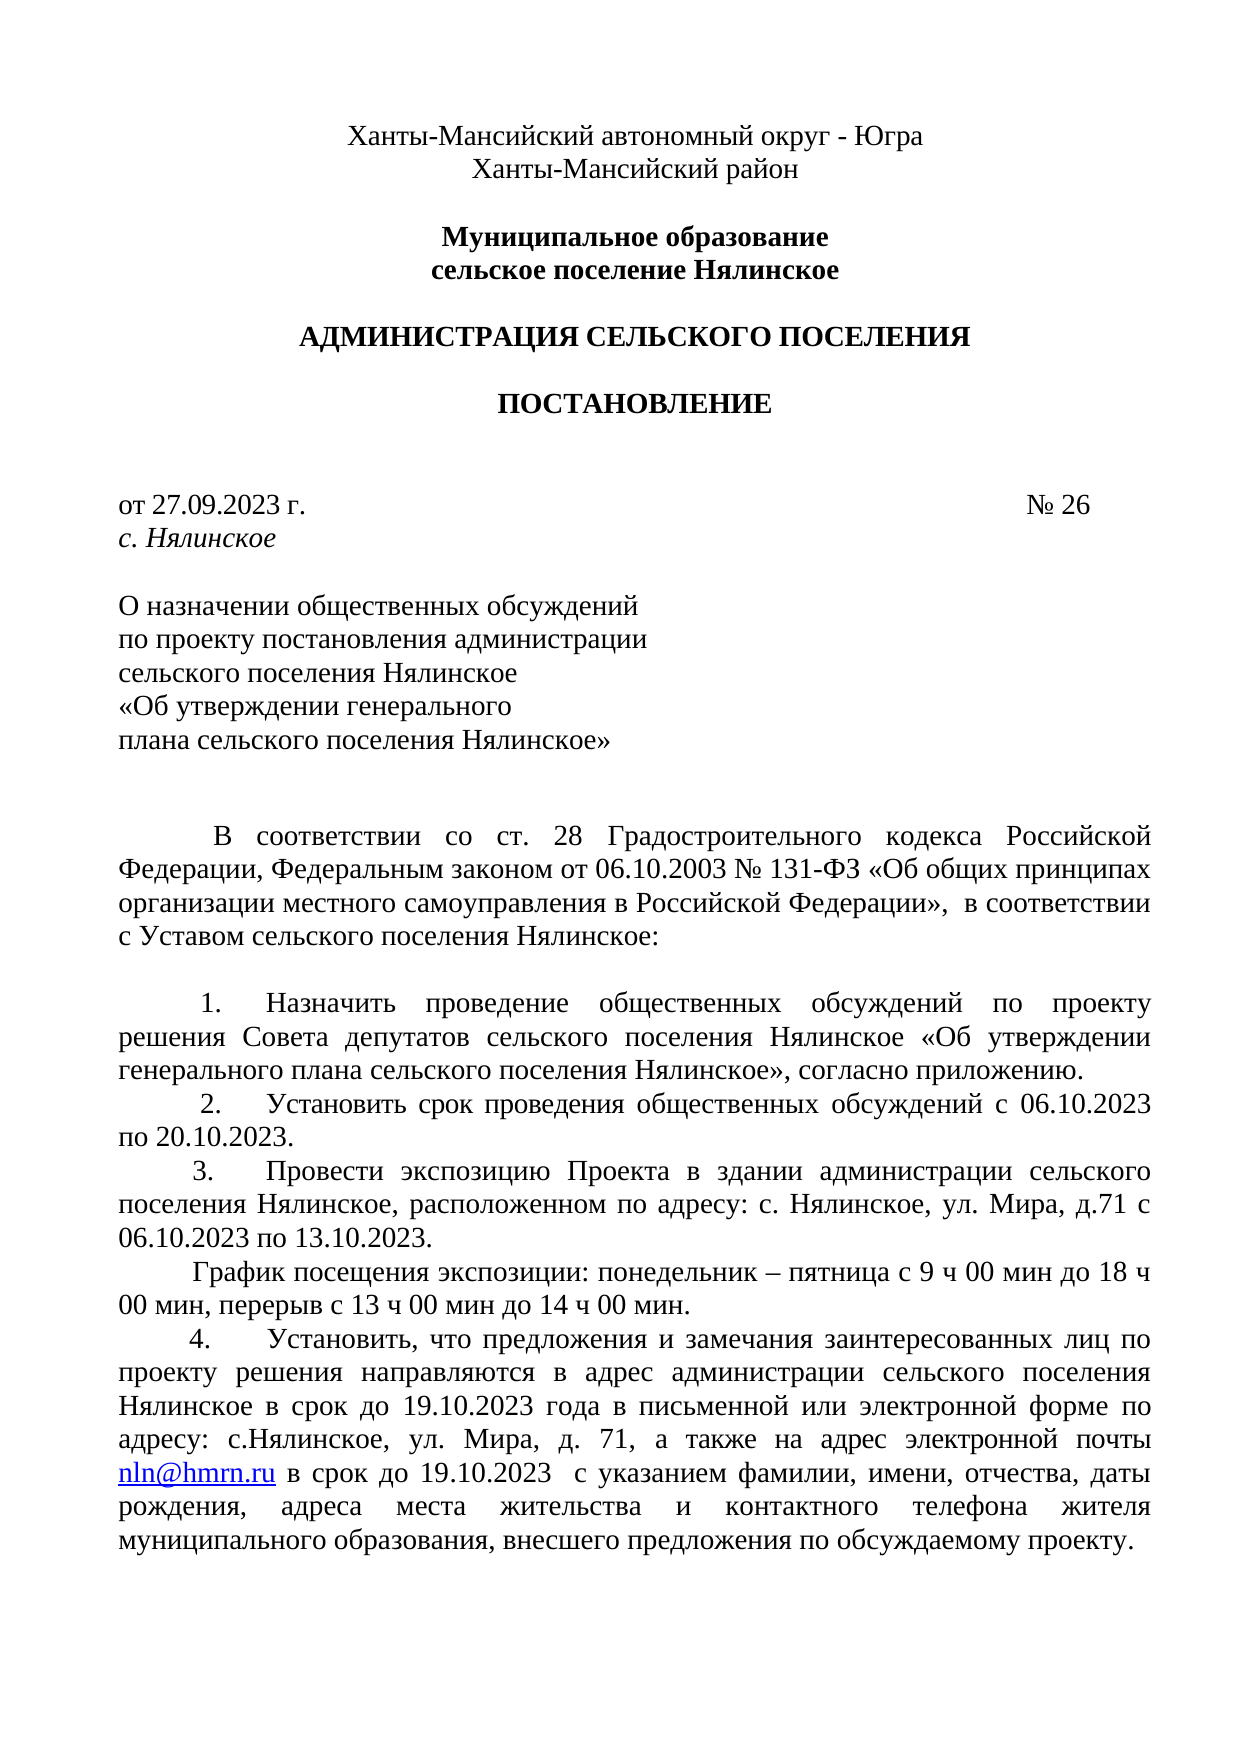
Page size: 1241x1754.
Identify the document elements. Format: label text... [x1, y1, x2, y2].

text 4. Установить, что предложения и замечания заинтересованных лиц по проекту решения направляются в адрес администрации сельского поселения Нялинское в срок до 19.10.2023 года в письменной или электронной форме по адресу: с.Нялинское, ул. Мира, д. 71, а также на адрес электронной почты nln@hmrn.ru в срок до 19.10.2023 с указанием фамилии, имени, отчества, даты рождения, адреса места жительства и контактного телефона жителя муниципального образования, внесшего предложения по обсуждаемому проекту. [118, 1321, 1152, 1556]
text по проекту постановления администрации [118, 621, 1152, 655]
text Ханты-Мансийский район [118, 152, 1152, 185]
text сельского поселения Нялинское [118, 655, 1152, 688]
text «Об утверждении генерального [118, 688, 1152, 722]
text АДМИНИСТРАЦИЯ СЕЛЬСКОГО ПОСЕЛЕНИЯ [118, 319, 1152, 353]
list Установить срок проведения общественных обсуждений с 06.10.2023 по 20.10.2023. [118, 1086, 1152, 1153]
text плана сельского поселения Нялинское» [118, 722, 1152, 755]
text О назначении общественных обсуждений [118, 588, 1152, 621]
text с. Нялинское [118, 521, 1152, 554]
text График посещения экспозиции: понедельник – пятница с 9 ч 00 мин до 18 ч 00 мин, перерыв с 13 ч 00 мин до 14 ч 00 мин. [118, 1254, 1152, 1321]
text от 27.09.2023 г. № 26 [118, 487, 1152, 521]
list Провести экспозицию Проекта в здании администрации сельского поселения Нялинское, расположенном по адресу: с. Нялинское, ул. Мира, д.71 с 06.10.2023 по 13.10.2023. [118, 1153, 1152, 1254]
text В соответствии со ст. 28 Градостроительного кодекса Российской Федерации, Федеральным законом от 06.10.2003 № 131-ФЗ «Об общих принципах организации местного самоуправления в Российской Федерации», в соответствии с Уставом сельского поселения Нялинское: [118, 818, 1152, 952]
text Муниципальное образование [118, 219, 1152, 252]
text сельское поселение Нялинское [118, 252, 1152, 286]
text ПОСТАНОВЛЕНИЕ [118, 386, 1152, 420]
list Назначить проведение общественных обсуждений по проекту решения Совета депутатов сельского поселения Нялинское «Об утверждении генерального плана сельского поселения Нялинское», согласно приложению. [118, 985, 1152, 1086]
text Ханты-Мансийский автономный округ - Югра [118, 118, 1152, 152]
